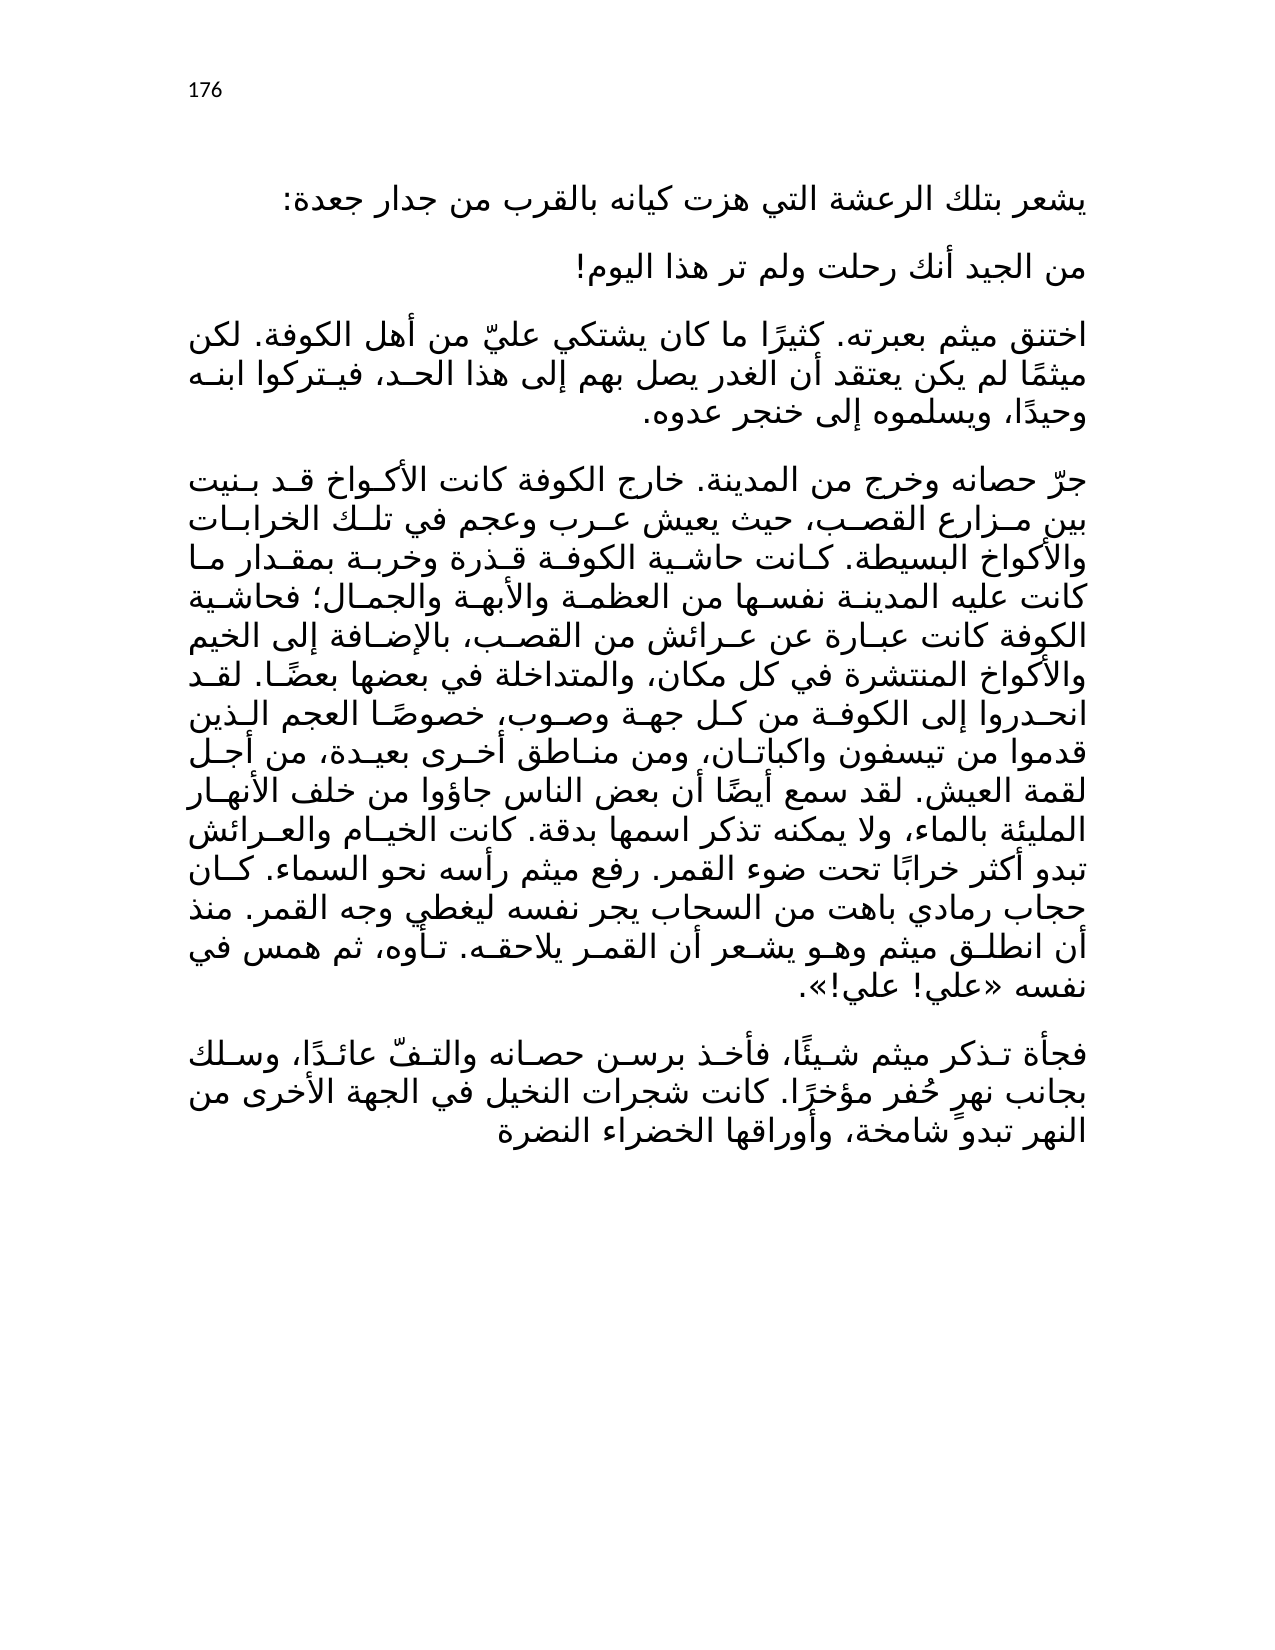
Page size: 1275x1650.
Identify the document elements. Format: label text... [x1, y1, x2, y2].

text من الجيد أنك رحلت ولم تر هذا اليوم! [187, 247, 1087, 286]
text اختنق ميثم بعبرته. كثيرًا ما كان يشتكي عليّ من أهل الكوفة. لكن ميثمًا لم يكن يعتقد أن الغدر يصل بهم إلى هذا الحد، فيتركوا ابنه وحيدًا، ويسلموه إلى خنجر عدوه. [187, 315, 1087, 432]
text يشعر بتلك الرعشة التي هزت كيانه بالقرب من جدار جعدة: [187, 179, 1087, 218]
text فجأة تذكر ميثم شيئًا، فأخذ برسن حصانه والتفّ عائدًا، وسلك بجانب نهرٍ حُفر مؤخرًا. كانت شجرات النخيل في الجهة الأخرى من النهر تبدو شامخة، وأوراقها الخضراء النضرة [187, 1034, 1087, 1151]
text جرّ حصانه وخرج من المدينة. خارج الكوفة كانت الأكواخ قد بنيت بين مزارع القصب، حيث يعيش عرب وعجم في تلك الخرابات والأكواخ البسيطة. كانت حاشية الكوفة قذرة وخربة بمقدار ما كانت عليه المدينة نفسها من العظمة والأبهة والجمال؛ فحاشية الكوفة كانت عبارة عن عرائش من القصب، بالإضافة إلى الخيم والأكواخ المنتشرة في كل مكان، والمتداخلة في بعضها بعضًا. لقد انحدروا إلى الكوفة من كل جهة وصوب، خصوصًا العجم الذين قدموا من تيسفون واكباتان، ومن مناطق أخرى بعيدة، من أجل لقمة العيش. لقد سمع أيضًا أن بعض الناس جاؤوا من خلف الأنهار المليئة بالماء، ولا يمكنه تذكر اسمها بدقة. كانت الخيام والعرائش تبدو أكثر خرابًا تحت ضوء القمر. رفع ميثم رأسه نحو السماء. كان حجاب رمادي باهت من السحاب يجر نفسه ليغطي وجه القمر. منذ أن انطلق ميثم وهو يشعر أن القمر يلاحقه. تأوه، ثم همس في نفسه «علي! علي!». [187, 461, 1087, 1005]
